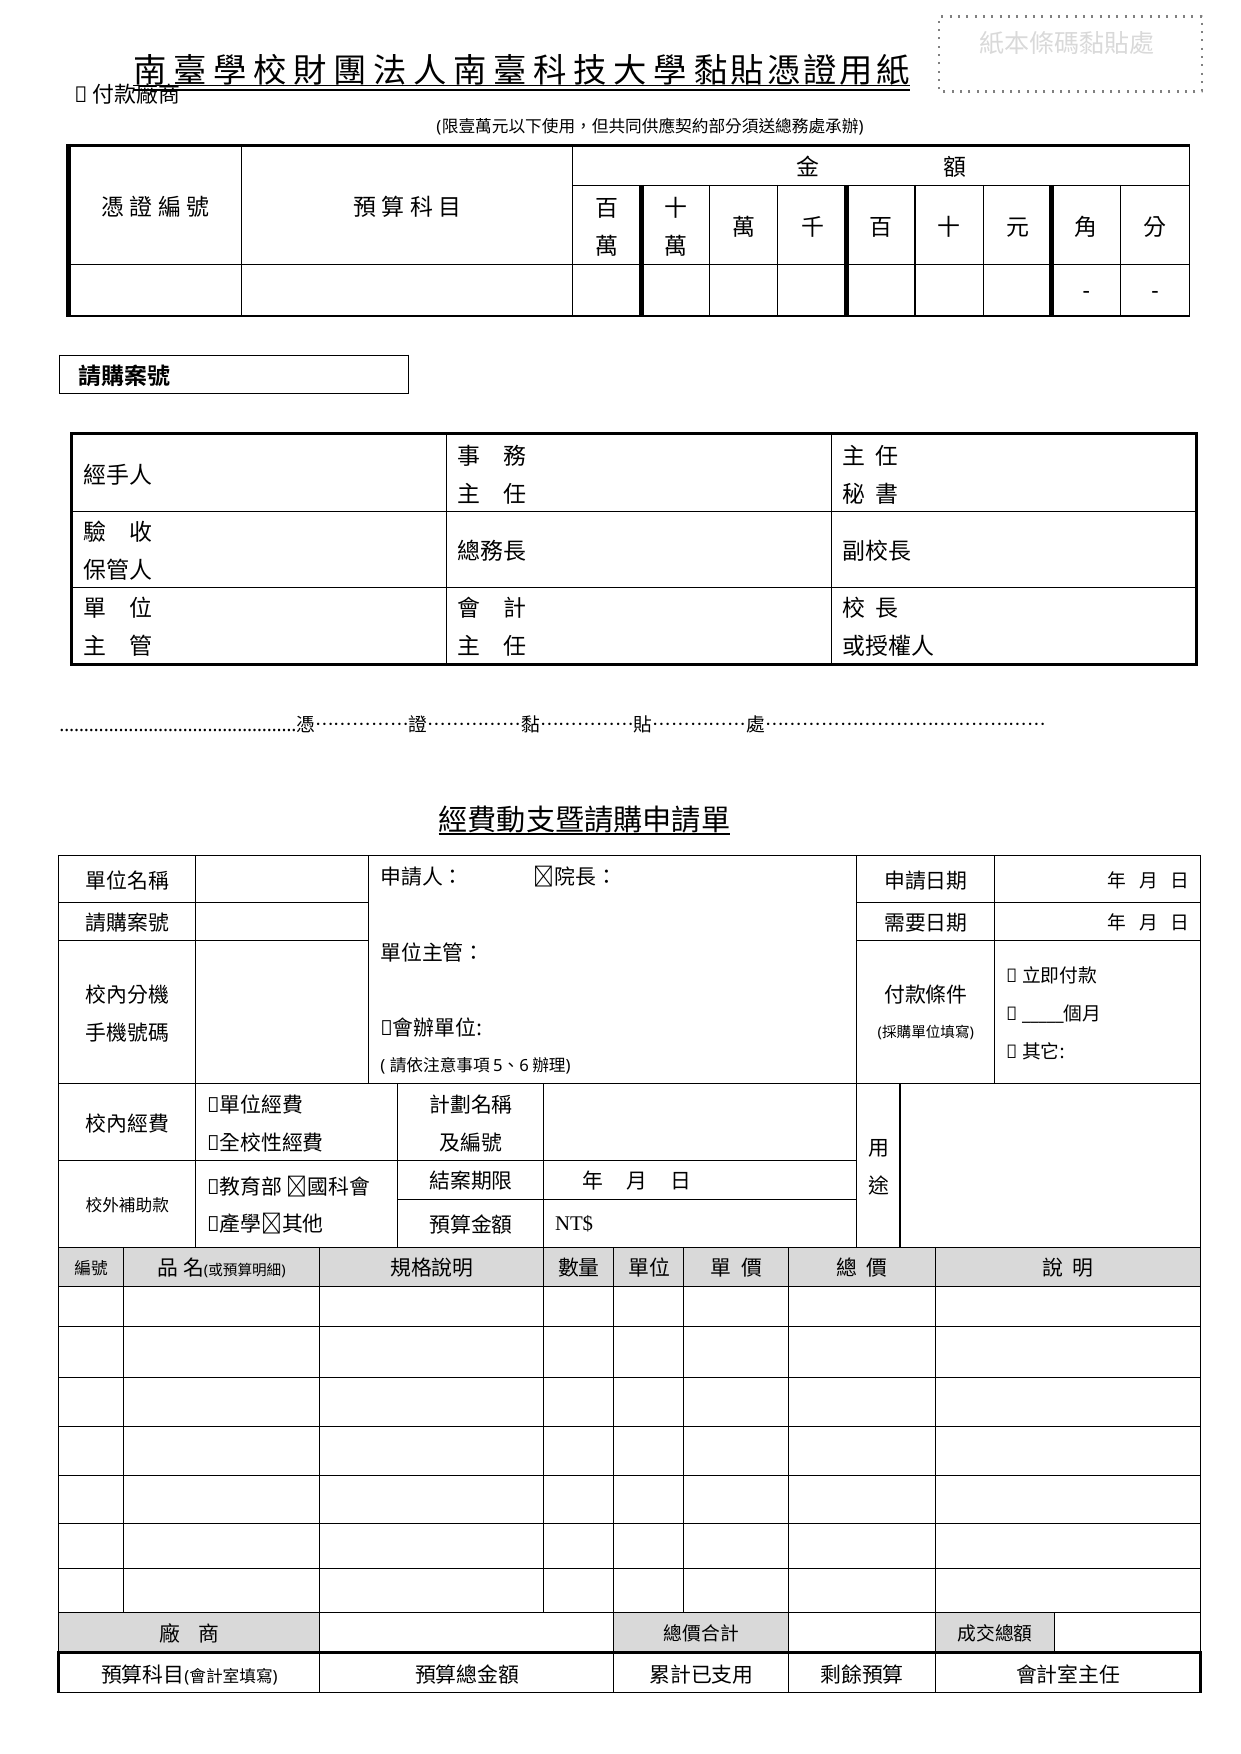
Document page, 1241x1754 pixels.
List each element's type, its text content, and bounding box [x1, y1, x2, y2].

table_cell 結案期限 [398, 1161, 543, 1199]
table_cell 角 [1054, 186, 1120, 263]
table_cell [644, 265, 709, 314]
table_cell 萬 [710, 186, 777, 263]
table_cell 會計室主任 [936, 1654, 1199, 1692]
table_cell 計劃名稱 及編號 [398, 1084, 543, 1160]
table_cell [544, 1476, 613, 1523]
table_cell [320, 1427, 543, 1474]
table_cell 數量 [544, 1248, 613, 1286]
text 南臺學校財團法人南臺科技大學黏貼憑證用紙 [59, 30, 1220, 106]
table_cell NT$ [544, 1200, 856, 1247]
table_cell [778, 265, 844, 314]
table_cell [614, 1287, 683, 1326]
table_cell [59, 1378, 123, 1426]
table_header 預算科目 [242, 147, 572, 263]
table_cell [684, 1327, 788, 1377]
table_cell 編號 [59, 1248, 123, 1286]
table_cell [320, 1287, 543, 1326]
table_cell 廠 商 [59, 1613, 319, 1651]
table_cell [242, 265, 572, 314]
table_cell [789, 1378, 935, 1426]
table_cell [614, 1427, 683, 1474]
table_cell 累計已支用 [614, 1654, 788, 1692]
table_cell [59, 1476, 123, 1523]
table_cell 校外補助款 [59, 1161, 195, 1247]
table_cell [544, 1287, 613, 1326]
table_cell [789, 1327, 935, 1377]
table_cell 單位 [614, 1248, 683, 1286]
table_header 經手人 [73, 435, 446, 511]
table_cell [789, 1613, 935, 1651]
table_header 金 額 [573, 147, 1189, 185]
table_cell [614, 1327, 683, 1377]
table_cell 用 途 [857, 1084, 899, 1247]
table_cell 剩餘預算 [789, 1654, 935, 1692]
table_cell [901, 1084, 1200, 1247]
table_cell [789, 1569, 935, 1612]
table_cell 請購案號 [59, 903, 195, 940]
table_cell [614, 1524, 683, 1568]
table_cell [544, 1569, 613, 1612]
table_cell 校 長 或授權人 [832, 588, 1195, 663]
table_header 單位名稱 [59, 856, 195, 902]
table_cell [71, 265, 241, 314]
table_cell 百 萬 [573, 186, 639, 263]
table_header [188, 356, 408, 393]
table_cell [684, 1524, 788, 1568]
table_cell [789, 1427, 935, 1474]
table_cell 驗 收 保管人 [73, 512, 446, 587]
table_cell [196, 903, 368, 940]
table_cell [320, 1569, 543, 1612]
table_cell 品 名(或預算明細) [124, 1248, 319, 1286]
table_cell 十 [916, 186, 983, 263]
table_cell [59, 1427, 123, 1474]
table_header 申請人： 院長： 單位主管： 會辦單位: ( 請依注意事項5、6辦理) [369, 856, 856, 1083]
table_cell [789, 1524, 935, 1568]
table_cell [1055, 1613, 1200, 1651]
table_header 申請日期 [857, 856, 994, 902]
table_cell [684, 1476, 788, 1523]
table_cell [614, 1378, 683, 1426]
table_cell [124, 1427, 319, 1474]
table_cell [614, 1476, 683, 1523]
table_cell 預算總金額 [320, 1654, 613, 1692]
table_cell 成交總額 [936, 1613, 1054, 1651]
table_cell 需要日期 [857, 903, 994, 940]
table_cell [936, 1427, 1200, 1474]
table_cell [544, 1524, 613, 1568]
table_cell [984, 265, 1049, 314]
table_cell [124, 1378, 319, 1426]
table_cell [936, 1476, 1200, 1523]
table_header 主 任 秘 書 [832, 435, 1195, 511]
table_cell [320, 1524, 543, 1568]
table_cell [320, 1327, 543, 1377]
table_cell [59, 1287, 123, 1326]
text 經費動支暨請購申請單 [59, 780, 1220, 855]
table_cell [849, 265, 914, 314]
table_cell [614, 1569, 683, 1612]
table_cell [936, 1287, 1200, 1326]
table_cell 校內分機 手機號碼 [59, 941, 195, 1083]
table_cell 單 位 主 管 [73, 588, 446, 663]
table_cell - [1054, 265, 1120, 314]
table_cell [320, 1613, 613, 1651]
table_cell 總 價 [789, 1248, 935, 1286]
table_cell [59, 1327, 123, 1377]
table_cell 規格說明 [320, 1248, 543, 1286]
table_cell [544, 1084, 856, 1160]
table_cell [936, 1378, 1200, 1426]
table_cell [196, 941, 368, 1083]
table_cell 說 明 [936, 1248, 1200, 1286]
table_cell 分 [1121, 186, 1189, 263]
table_cell 元 [984, 186, 1049, 263]
table_cell 總價合計 [614, 1613, 788, 1651]
table_cell [59, 1569, 123, 1612]
table_cell [124, 1287, 319, 1326]
table_cell 年 月 日 [995, 903, 1200, 940]
table_cell 預算科目(會計室填寫) [60, 1654, 319, 1692]
text …………………………………………憑……………證……………黏……………貼……………處……………………………………… [59, 704, 1220, 742]
table_cell [59, 1524, 123, 1568]
table_cell [789, 1476, 935, 1523]
table_cell [573, 265, 639, 314]
table_cell [936, 1327, 1200, 1377]
text (限壹萬元以下使用，但共同供應契約部分須送總務處承辦) [59, 106, 1220, 144]
table_cell [710, 265, 777, 314]
table_header 年 月 日 [995, 856, 1200, 902]
table_cell [544, 1427, 613, 1474]
table_cell 預算金額 [398, 1200, 543, 1247]
table_cell 千 [778, 186, 844, 263]
table_cell 副校長 [832, 512, 1195, 587]
table_header 事 務 主 任 [447, 435, 831, 511]
table_cell [936, 1524, 1200, 1568]
table_cell  立即付款  _____個月  其它: [995, 941, 1200, 1083]
table_cell 教育部 國科會 產學其他 [196, 1161, 397, 1247]
table_cell [544, 1378, 613, 1426]
table_cell 年 月 日 [544, 1161, 856, 1199]
table_header 憑證編號 [71, 147, 241, 263]
table_cell 付款條件 (採購單位填寫) [857, 941, 994, 1083]
table_cell [684, 1378, 788, 1426]
table_cell 總務長 [447, 512, 831, 587]
table_header [196, 856, 368, 902]
table_cell [320, 1378, 543, 1426]
table_cell 會 計 主 任 [447, 588, 831, 663]
table_cell [789, 1287, 935, 1326]
table_cell [684, 1287, 788, 1326]
table_cell 單位經費 全校性經費 [196, 1084, 397, 1160]
table_cell [124, 1524, 319, 1568]
table_cell 單 價 [684, 1248, 788, 1286]
table_cell [124, 1569, 319, 1612]
table_cell [124, 1476, 319, 1523]
table_cell [916, 265, 983, 314]
table_cell [684, 1427, 788, 1474]
table_cell [124, 1327, 319, 1377]
table_cell 百 [849, 186, 914, 263]
table_header 請購案號 [60, 356, 188, 393]
table_cell [936, 1569, 1200, 1612]
table_cell 校內經費 [59, 1084, 195, 1160]
table_cell 十 萬 [644, 186, 709, 263]
table_cell [320, 1476, 543, 1523]
table_cell [684, 1569, 788, 1612]
table_cell [544, 1327, 613, 1377]
table_cell - [1121, 265, 1189, 314]
